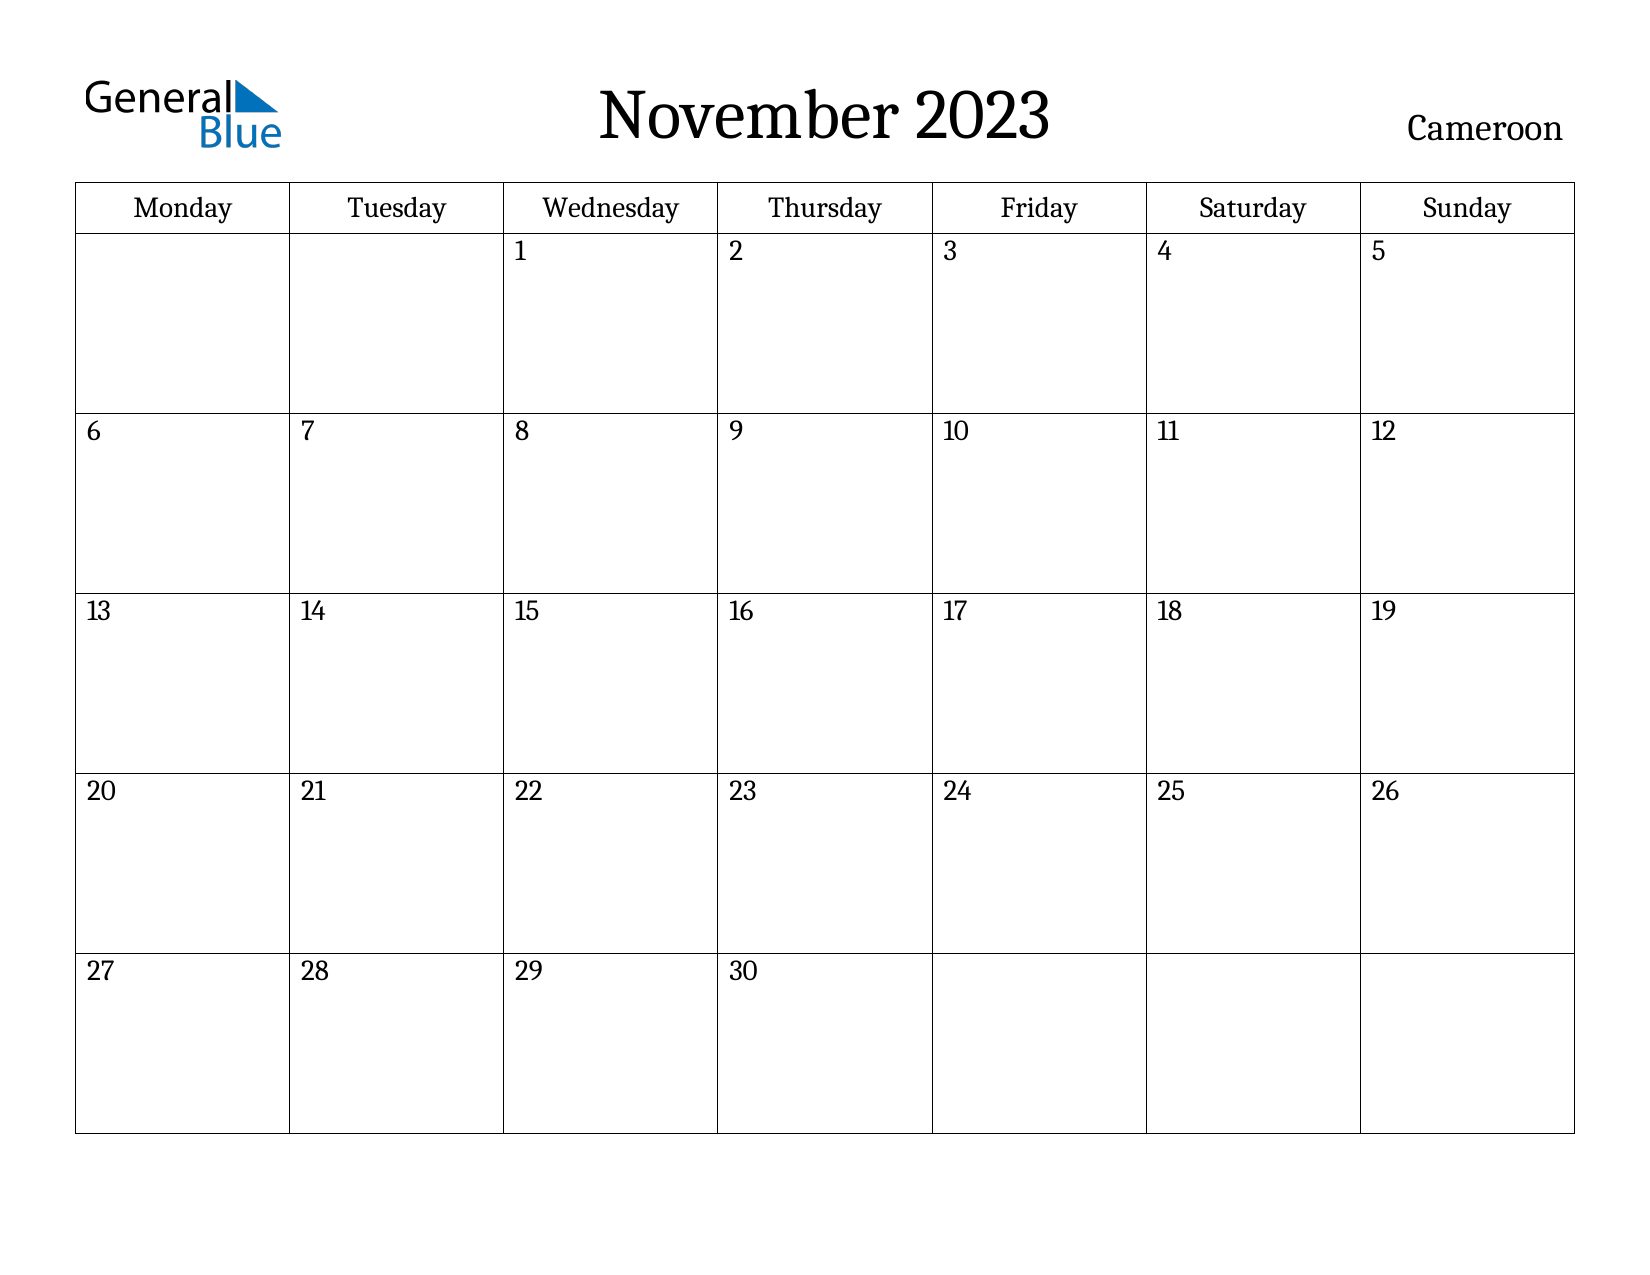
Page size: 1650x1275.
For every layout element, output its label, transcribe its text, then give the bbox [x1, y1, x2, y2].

table_cell [76, 448, 289, 593]
table_cell 27 [76, 954, 289, 987]
table_cell 2 [718, 234, 932, 267]
table_cell [1147, 267, 1360, 413]
table_cell 25 [1147, 774, 1360, 807]
table_cell [504, 627, 717, 773]
table_cell [933, 954, 1146, 987]
table_cell 19 [1361, 594, 1574, 627]
table_cell Saturday [1147, 183, 1360, 233]
table_cell 7 [290, 414, 503, 447]
table_cell 8 [504, 414, 717, 447]
table_cell [718, 808, 932, 953]
table_cell 11 [1147, 414, 1360, 447]
table_cell [76, 267, 289, 413]
table_cell [504, 988, 717, 1133]
table_header [76, 75, 503, 182]
table_cell [1361, 627, 1574, 773]
table_cell [1361, 267, 1574, 413]
table_cell [504, 267, 717, 413]
table_cell [290, 234, 503, 267]
table_cell 13 [76, 594, 289, 627]
table_cell [1361, 954, 1574, 987]
table_cell 29 [504, 954, 717, 987]
table_cell [1147, 808, 1360, 953]
table_cell [76, 808, 289, 953]
table_cell 16 [718, 594, 932, 627]
table_cell [933, 988, 1146, 1133]
table_cell 30 [718, 954, 932, 987]
table_cell 20 [76, 774, 289, 807]
table_cell 3 [933, 234, 1146, 267]
table_cell [76, 988, 289, 1133]
table_cell 12 [1361, 414, 1574, 447]
table_cell 26 [1361, 774, 1574, 807]
table_cell [76, 234, 289, 267]
table_cell [290, 267, 503, 413]
table_cell Wednesday [504, 183, 717, 233]
table_cell [718, 448, 932, 593]
table_cell [1361, 448, 1574, 593]
table_cell [933, 808, 1146, 953]
table_cell [1147, 988, 1360, 1133]
table_cell 24 [933, 774, 1146, 807]
table_cell [718, 988, 932, 1133]
table_cell 1 [504, 234, 717, 267]
table_cell 4 [1147, 234, 1360, 267]
table_cell [933, 627, 1146, 773]
table_cell [718, 627, 932, 773]
table_cell [290, 627, 503, 773]
table_cell [933, 448, 1146, 593]
table_cell Monday [76, 183, 289, 233]
table_cell [1147, 627, 1360, 773]
table_cell 28 [290, 954, 503, 987]
picture [86, 80, 281, 148]
table_cell 6 [76, 414, 289, 447]
table_cell 18 [1147, 594, 1360, 627]
table_cell 9 [718, 414, 932, 447]
table_cell [290, 448, 503, 593]
table_cell 14 [290, 594, 503, 627]
table_cell 17 [933, 594, 1146, 627]
table_cell 5 [1361, 234, 1574, 267]
table_cell Friday [933, 183, 1146, 233]
table_cell [1147, 448, 1360, 593]
table_cell [504, 808, 717, 953]
table_cell [76, 627, 289, 773]
table_cell 21 [290, 774, 503, 807]
table_cell [1361, 988, 1574, 1133]
table_cell [933, 267, 1146, 413]
table_header Cameroon [1146, 75, 1574, 182]
table_header November 2023 [504, 75, 1146, 182]
table_cell 15 [504, 594, 717, 627]
table_cell [718, 267, 932, 413]
table_cell [1361, 808, 1574, 953]
table_cell [504, 448, 717, 593]
table_cell [1147, 954, 1360, 987]
table_cell Thursday [718, 183, 932, 233]
table_cell 22 [504, 774, 717, 807]
table_cell Sunday [1361, 183, 1574, 233]
table_cell [290, 808, 503, 953]
table_cell Tuesday [290, 183, 503, 233]
table_cell [290, 988, 503, 1133]
table_cell 23 [718, 774, 932, 807]
table_cell 10 [933, 414, 1146, 447]
